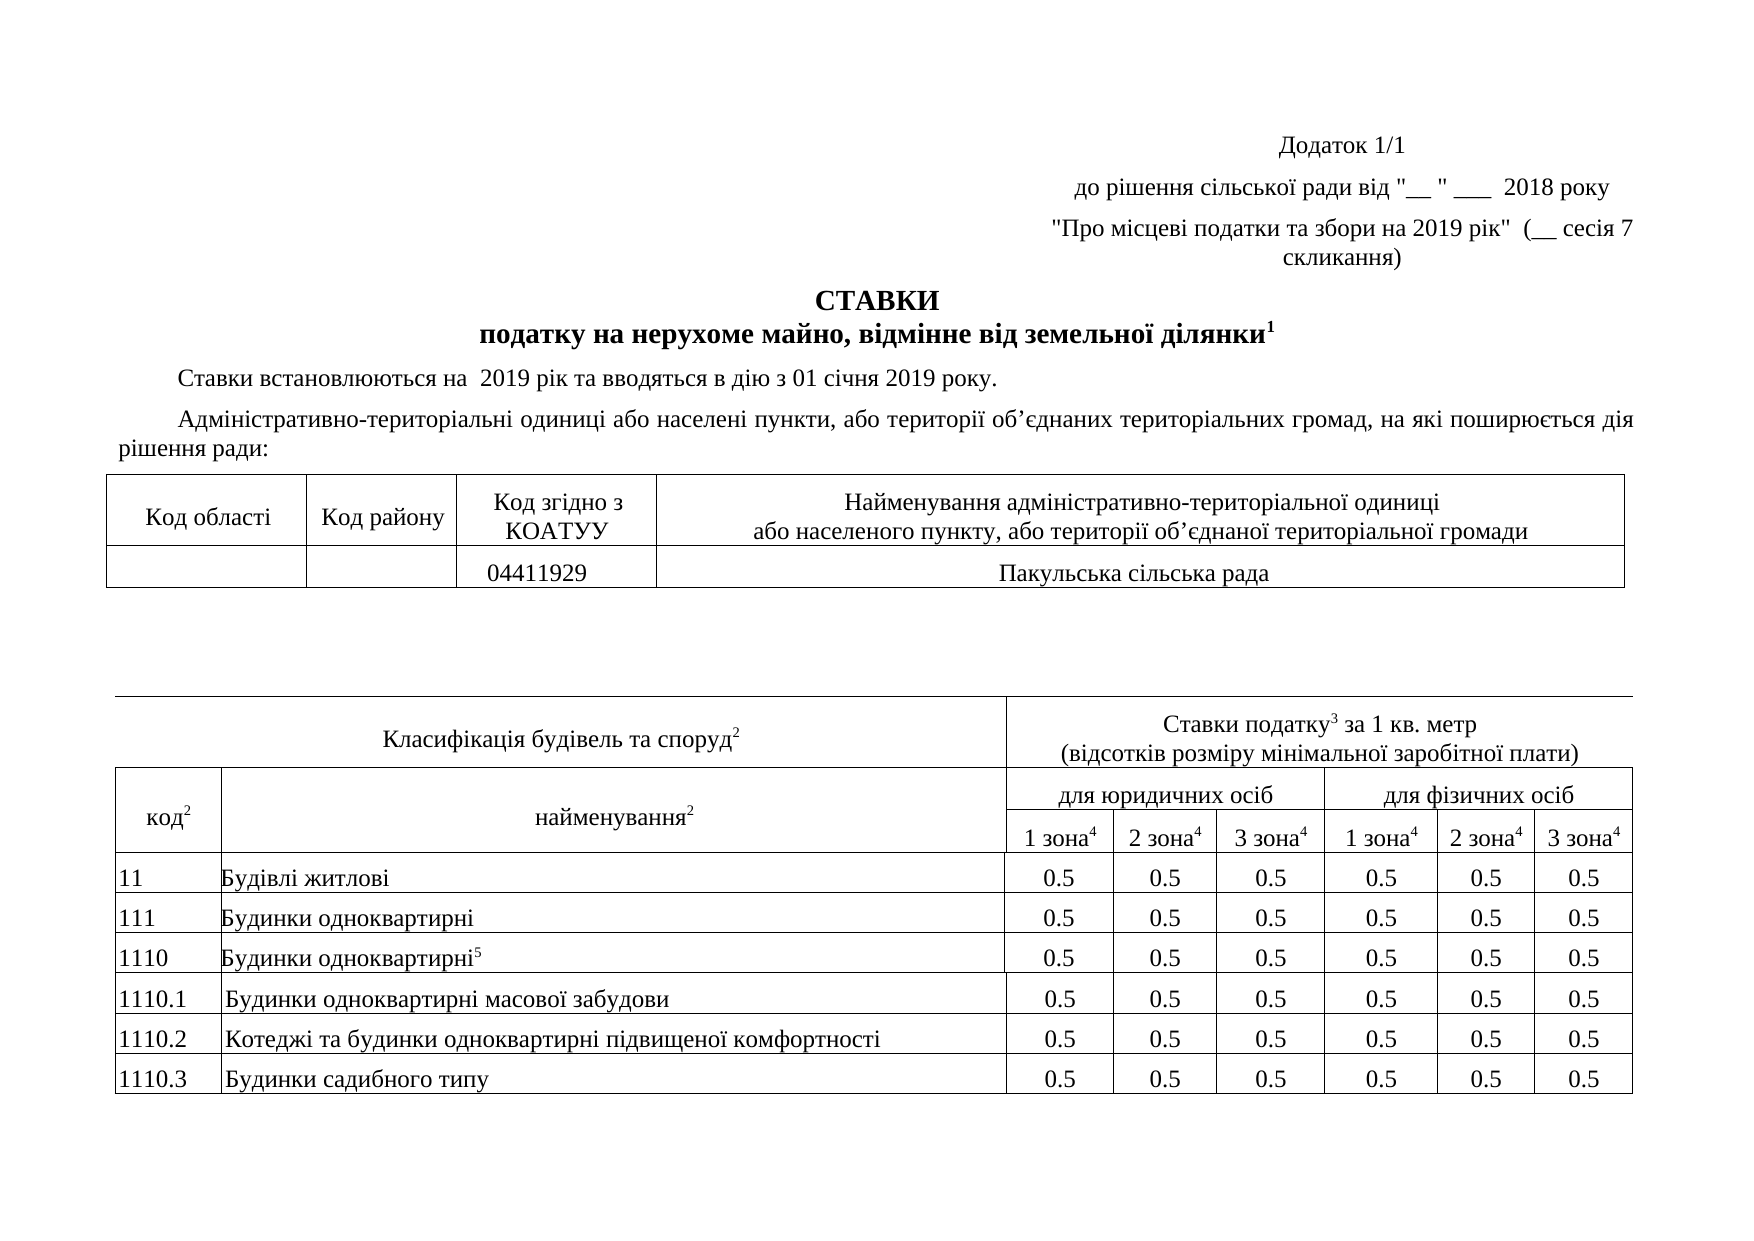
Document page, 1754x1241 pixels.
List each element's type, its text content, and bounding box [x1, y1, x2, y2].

text Ставки встановлюються на 2019 рік та вводяться в дію з 01 січня 2019 року. [118, 363, 1636, 391]
table_cell 04411929 [457, 546, 656, 587]
table_header Найменування адміністративно-територіальної одиниці або населеного пункту, або території об’єднаної територіальної громади [657, 475, 1624, 545]
table_cell 0.5 [1535, 1014, 1632, 1053]
table_cell найменування2 [222, 768, 1006, 852]
table_cell 0.5 [1438, 973, 1534, 1012]
table_cell 0.5 [1438, 1014, 1534, 1053]
table_cell 1 зона4 [1325, 810, 1437, 852]
table_cell Будинки одноквартирні масової забудови [222, 973, 1006, 1012]
table_cell 1110.2 [116, 1014, 221, 1053]
table_cell 0.5 [1007, 973, 1113, 1012]
table_cell 0.5 [1005, 853, 1113, 892]
table_cell 11 [116, 853, 221, 892]
table_cell 0.5 [1535, 1054, 1632, 1093]
table_cell 0.5 [1217, 973, 1324, 1012]
table_cell 0.5 [1005, 933, 1113, 972]
table_cell 0.5 [1325, 893, 1437, 932]
table_cell 2 зона4 [1438, 810, 1534, 852]
table_cell 0.5 [1114, 893, 1216, 932]
table_cell 0.5 [1325, 1054, 1437, 1093]
table_cell Будинки одноквартирні [222, 893, 1004, 932]
text до рішення сільської ради від "__ " ___ 2018 року [1048, 172, 1636, 201]
table_cell 0.5 [1535, 933, 1632, 972]
table_cell 0.5 [1114, 853, 1216, 892]
table_cell 0.5 [1325, 933, 1437, 972]
text Додаток 1/1 [1048, 131, 1636, 159]
table_cell 0.5 [1438, 893, 1534, 932]
table_cell 0.5 [1535, 973, 1632, 1012]
table_cell 0.5 [1114, 973, 1216, 1012]
table_cell [307, 546, 456, 587]
table_cell 0.5 [1007, 1054, 1113, 1093]
table_cell 0.5 [1114, 1054, 1216, 1093]
table_cell 0.5 [1217, 1014, 1324, 1053]
table_header Код області [107, 475, 306, 545]
table_cell 0.5 [1535, 853, 1632, 892]
table_header Класифікація будівель та споруд2 [115, 697, 1006, 767]
table_header Код району [307, 475, 456, 545]
table_cell 0.5 [1325, 973, 1437, 1012]
table_cell 0.5 [1114, 933, 1216, 972]
table_header Код згідно з КОАТУУ [457, 475, 656, 545]
table_cell 0.5 [1438, 853, 1534, 892]
table_cell 1110.1 [116, 973, 221, 1012]
text СТАВКИ податку на нерухоме майно, відмінне від земельної ділянки1 [118, 283, 1636, 350]
text "Про місцеві податки та збори на 2019 рік" (__ сесія 7 скликання) [1048, 213, 1636, 271]
table_cell 0.5 [1438, 1054, 1534, 1093]
table_cell Пакульська сільська рада [657, 546, 1624, 587]
table_cell 0.5 [1535, 893, 1632, 932]
table_cell 3 зона4 [1217, 810, 1324, 852]
table_header Ставки податку3 за 1 кв. метр (відсотків розміру мінімальної заробітної плати) [1007, 697, 1633, 767]
table_cell для фізичних осіб [1325, 768, 1632, 809]
table_cell 0.5 [1325, 1014, 1437, 1053]
table_cell Котеджі та будинки одноквартирні підвищеної комфортності [222, 1014, 1006, 1053]
table_cell Будинки садибного типу [222, 1054, 1006, 1093]
table_cell 1110 [116, 933, 221, 972]
table_cell 0.5 [1217, 1054, 1324, 1093]
table_cell для юридичних осіб [1007, 768, 1324, 809]
table_cell Будівлі житлові [222, 853, 1004, 892]
table_cell 0.5 [1438, 933, 1534, 972]
table_cell код2 [116, 768, 221, 852]
table_cell 3 зона4 [1535, 810, 1632, 852]
table_cell 0.5 [1217, 933, 1324, 972]
table_cell [107, 546, 306, 587]
table_cell 1 зона4 [1007, 810, 1113, 852]
table_cell 1110.3 [116, 1054, 221, 1093]
table_cell 111 [116, 893, 221, 932]
table_cell Будинки одноквартирні5 [222, 933, 1004, 972]
table_cell 0.5 [1217, 853, 1324, 892]
table_cell 0.5 [1325, 853, 1437, 892]
table_cell 0.5 [1005, 893, 1113, 932]
table_cell 0.5 [1114, 1014, 1216, 1053]
table_cell 2 зона4 [1114, 810, 1216, 852]
table_cell 0.5 [1007, 1014, 1113, 1053]
table_cell 0.5 [1217, 893, 1324, 932]
text Адміністративно-територіальні одиниці або населені пункти, або території об’єднаних територіальних громад, на які поширюється дія рішення ради: [118, 404, 1636, 461]
